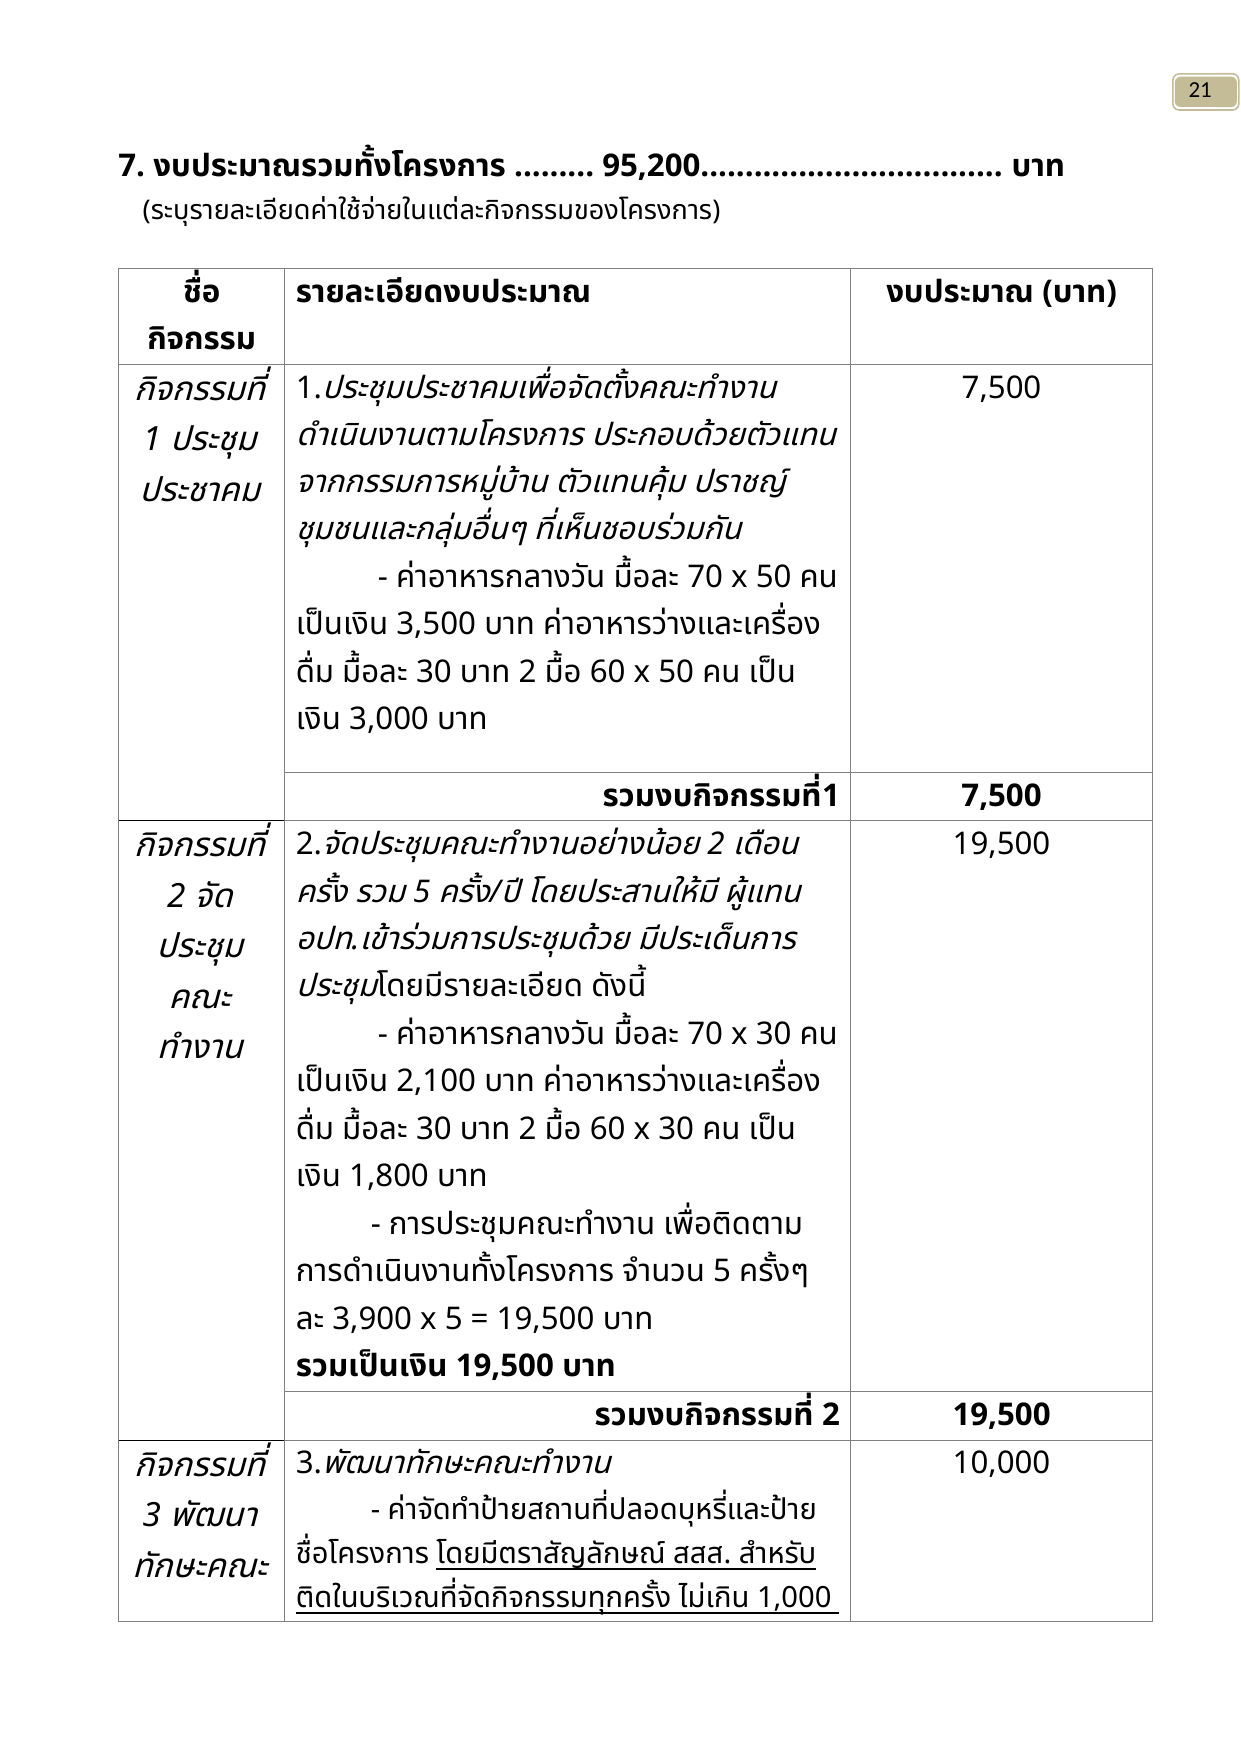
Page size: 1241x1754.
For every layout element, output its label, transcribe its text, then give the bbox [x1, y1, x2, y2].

table_cell 2.จัดประชุมคณะทำงานอย่างน้อย 2 เดือนครั้ง รวม 5 ครั้ง/ปี โดยประสานให้มี ผู้แทน อปท.เข้าร่วมการประชุมด้วย มีประเด็นการประชุมโดยมีรายละเอียด ดังนี้ - ค่าอาหารกลางวัน มื้อละ 70 x 30 คน เป็นเงิน 2,100 บาท ค่าอาหารว่างและเครื่องดื่ม มื้อละ 30 บาท 2 มื้อ 60 x 30 คน เป็นเงิน 1,800 บาท - การประชุมคณะทำงาน เพื่อติดตามการดำเนินงานทั้งโครงการ จำนวน 5 ครั้งๆ ละ 3,900 x 5 = 19,500 บาท รวมเป็นเงิน 19,500 บาท [285, 821, 850, 1391]
table_cell กิจกรรมที่ 2 จัดประชุมคณะทำงาน [119, 821, 284, 1439]
table_header งบประมาณ (บาท) [851, 269, 1152, 363]
text 7. งบประมาณรวมทั้งโครงการ ......... 95,200.................................. บาท [118, 143, 1152, 190]
table_cell 19,500 [851, 1392, 1152, 1439]
text (ระบุรายละเอียดค่าใช้จ่ายในแต่ละกิจกรรมของโครงการ) [118, 190, 1152, 231]
table_cell 1.ประชุมประชาคมเพื่อจัดตั้งคณะทำงานดำเนินงานตามโครงการ ประกอบด้วยตัวแทน จากกรรมการหมู่บ้าน ตัวแทนคุ้ม ปราชญ์ชุมชนและกลุ่มอื่นๆ ที่เห็นชอบร่วมกัน - ค่าอาหารกลางวัน มื้อละ 70 x 50 คน เป็นเงิน 3,500 บาท ค่าอาหารว่างและเครื่องดื่ม มื้อละ 30 บาท 2 มื้อ 60 x 50 คน เป็นเงิน 3,000 บาท [285, 365, 850, 772]
table_cell กิจกรรมที่ 1 ประชุมประชาคม [119, 365, 284, 820]
table_cell รวมงบกิจกรรมที่ 2 [285, 1392, 850, 1439]
table_header ชื่อกิจกรรม [119, 269, 284, 363]
table_cell รวมงบกิจกรรมที่1 [285, 773, 850, 820]
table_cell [285, 1441, 850, 1621]
table_header รายละเอียดงบประมาณ [285, 269, 850, 363]
table_cell 7,500 [851, 365, 1152, 772]
table_cell 10,000 [851, 1441, 1152, 1621]
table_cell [119, 1441, 284, 1621]
table_cell 19,500 [851, 821, 1152, 1391]
table_cell 7,500 [851, 773, 1152, 820]
